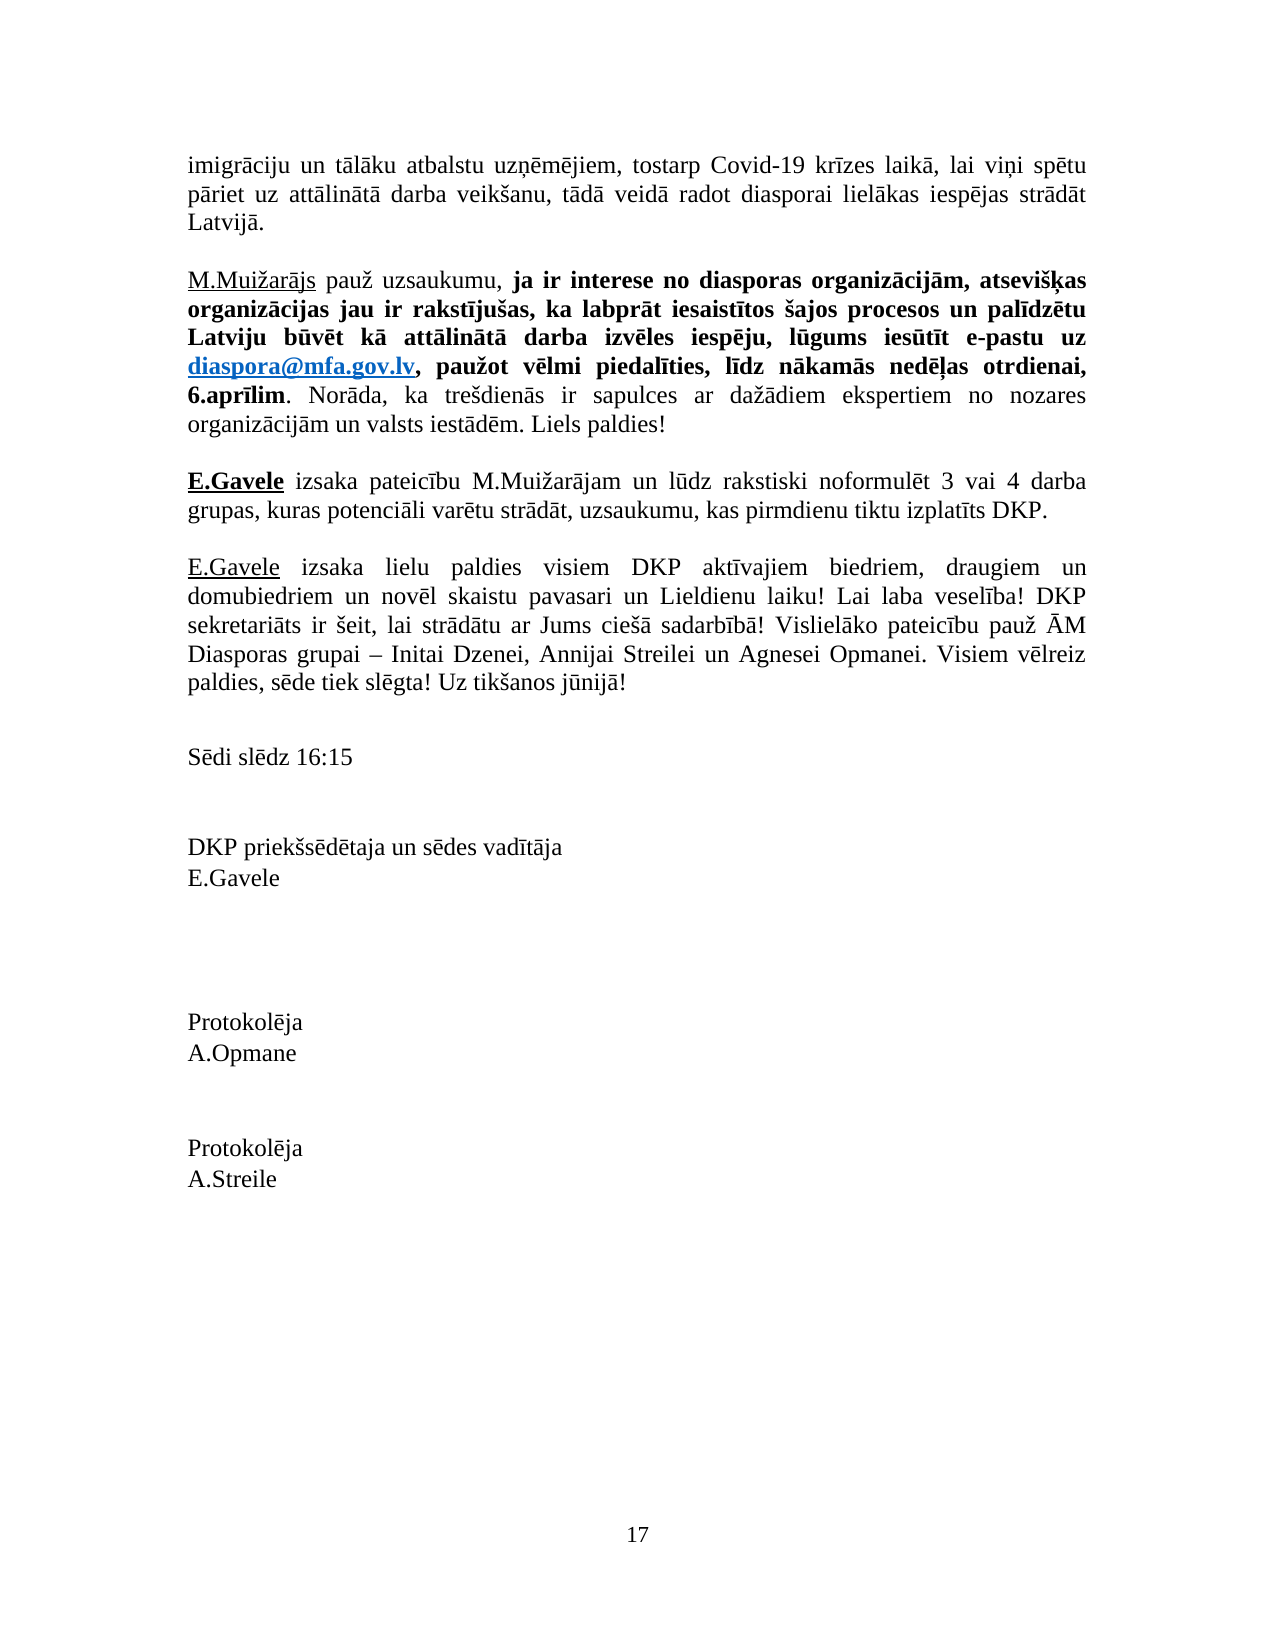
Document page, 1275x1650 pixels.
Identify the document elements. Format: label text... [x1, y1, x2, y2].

text Protokolēja A.Streile [187, 1133, 1087, 1193]
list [187, 150, 1087, 236]
text DKP priekšsēdētaja un sēdes vadītāja E.Gavele [187, 832, 1087, 892]
text Sēdi slēdz 16:15 [187, 742, 1087, 770]
list M.Muižarājs pauž uzsaukumu, ja ir interese no diasporas organizācijām, atsevišķas organizācijas jau ir rakstījušas, ka labprāt iesaistītos šajos procesos un palīdzētu Latviju būvēt kā attālinātā darba izvēles iespēju, lūgums iesūtīt e-pastu uz diaspora@mfa.gov.lv, paužot vēlmi piedalīties, līdz nākamās nedēļas otrdienai, 6.aprīlim. Norāda, ka trešdienās ir sapulces ar dažādiem ekspertiem no nozares organizācijām un valsts iestādēm. Liels paldies! [187, 265, 1087, 437]
text Protokolēja A.Opmane [187, 1007, 1087, 1066]
list E.Gavele izsaka pateicību M.Muižarājam un lūdz rakstiski noformulēt 3 vai 4 darba grupas, kuras potenciāli varētu strādāt, uzsaukumu, kas pirmdienu tiktu izplatīts DKP. [187, 466, 1087, 524]
list E.Gavele izsaka lielu paldies visiem DKP aktīvajiem biedriem, draugiem un domubiedriem un novēl skaistu pavasari un Lieldienu laiku! Lai laba veselība! DKP sekretariāts ir šeit, lai strādātu ar Jums ciešā sadarbībā! Vislielāko pateicību pauž ĀM Diasporas grupai – Initai Dzenei, Annijai Streilei un Agnesei Opmanei. Visiem vēlreiz paldies, sēde tiek slēgta! Uz tikšanos jūnijā! [187, 552, 1087, 696]
